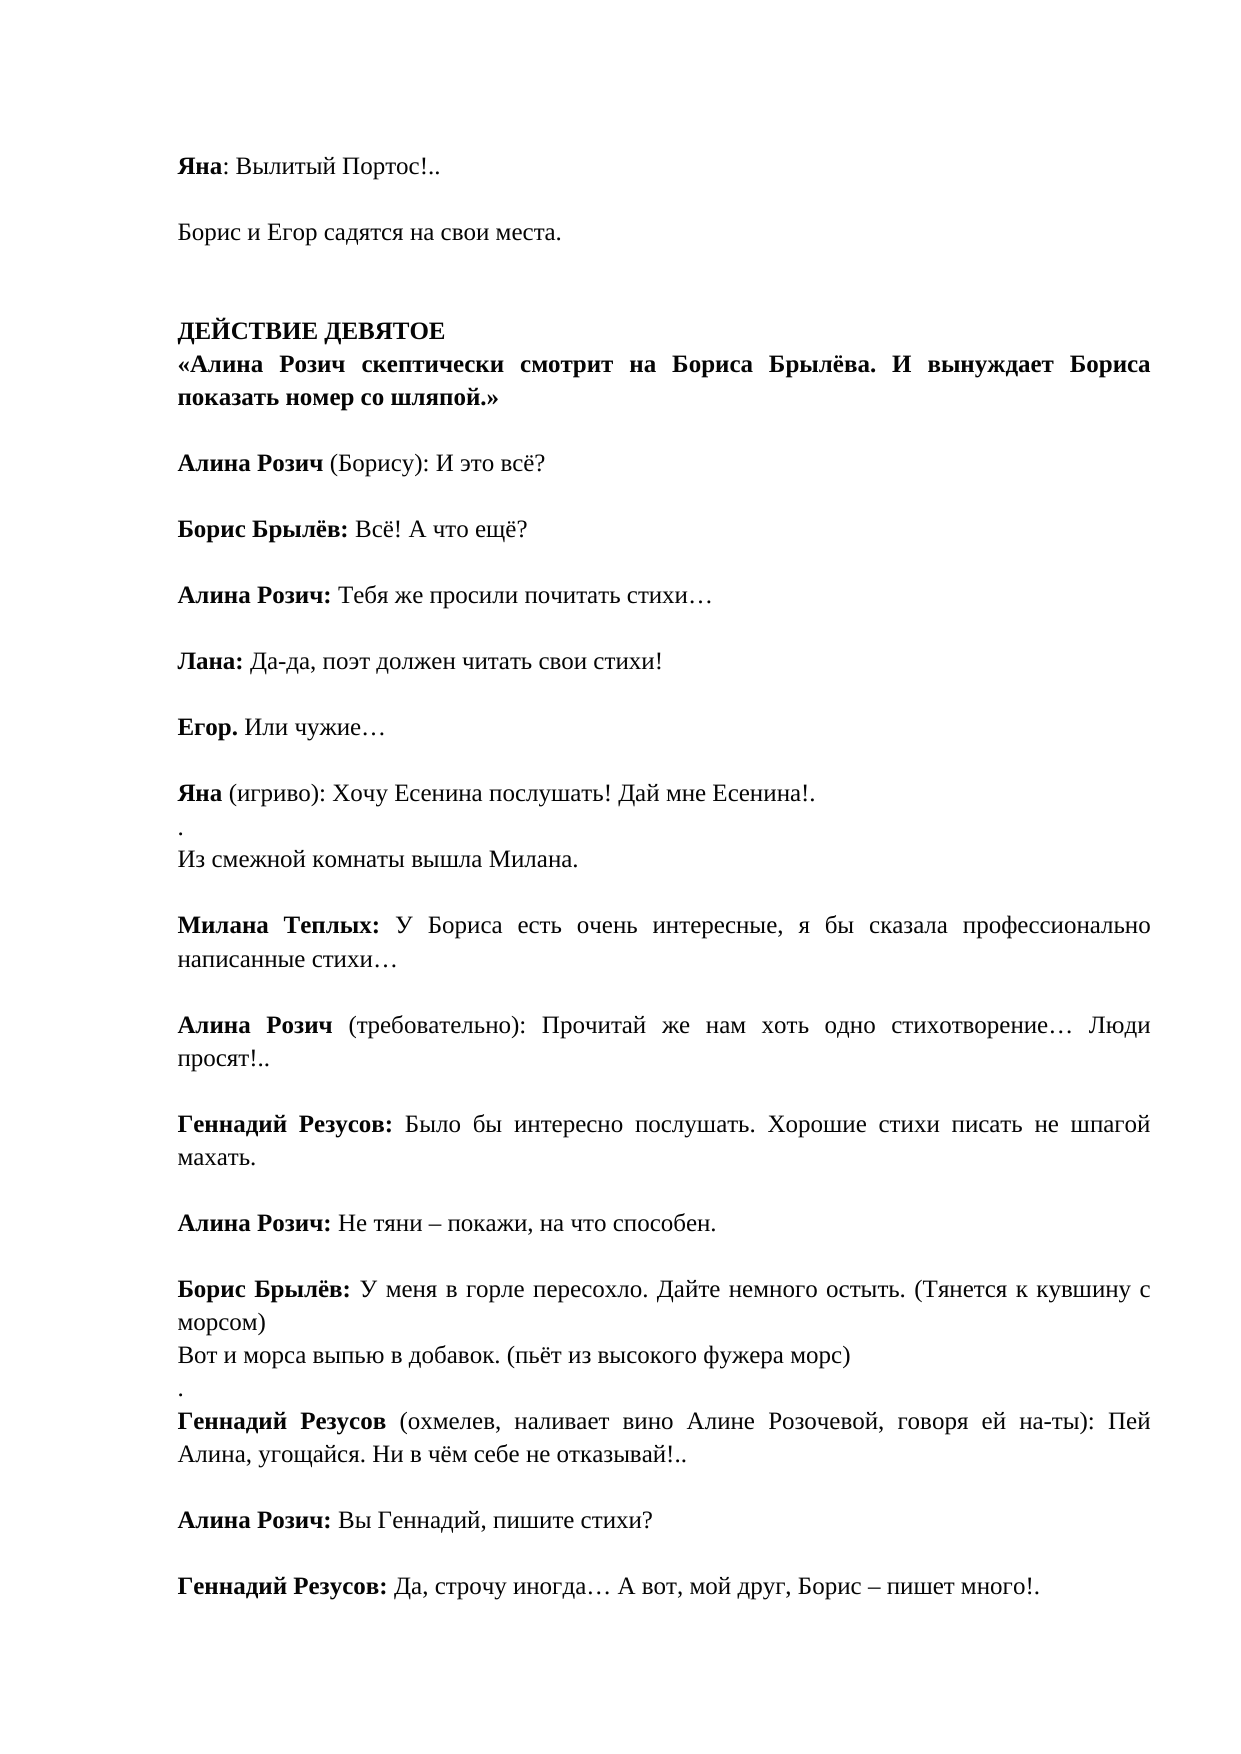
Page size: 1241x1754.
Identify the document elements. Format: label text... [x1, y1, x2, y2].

text Борис Брылёв: У меня в горле пересохло. Дайте немного остыть. (Тянется к кувшину с морсом) [177, 1241, 1152, 1336]
text Яна (игриво): Хочу Есенина послушать! Дай мне Есенина!. [177, 746, 1152, 807]
text Борис и Егор садятся на свои места. [177, 184, 1152, 246]
text Алина Розич (требовательно): Прочитай же нам хоть одно стихотворение… Люди просят!.. [177, 977, 1152, 1071]
text «Алина Розич скептически смотрит на Бориса Брылёва. И вынуждает Бориса показать номер со шляпой.» [177, 349, 1152, 411]
text Борис Брылёв: Всё! А что ещё? [177, 481, 1152, 543]
text . Из смежной комнаты вышла Милана. [177, 812, 1152, 873]
text Геннадий Резусов: Да, строчу иногда… А вот, мой друг, Борис – пишет много!. [177, 1538, 1152, 1600]
text Лана: Да-да, поэт должен читать свои стихи! [177, 613, 1152, 675]
text Алина Розич: Не тяни – покажи, на что способен. [177, 1175, 1152, 1237]
text Алина Розич: Тебя же просили почитать стихи… [177, 547, 1152, 609]
text . Геннадий Резусов (охмелев, наливает вино Алине Розочевой, говоря ей на-ты): Пей Алина, угощайся. Ни в чём себе не отказывай!.. [177, 1373, 1152, 1468]
text Алина Розич: Вы Геннадий, пишите стихи? [177, 1472, 1152, 1534]
text ДЕЙСТВИЕ ДЕВЯТОЕ [177, 250, 1152, 345]
text Алина Розич (Борису): И это всё? [177, 415, 1152, 477]
text Вот и морса выпью в добавок. (пьёт из высокого фужера морс) [177, 1340, 1152, 1369]
text Яна: Вылитый Портос!.. [177, 118, 1152, 180]
text Милана Теплых: У Бориса есть очень интересные, я бы сказала профессионально написанные стихи… [177, 878, 1152, 972]
text Геннадий Резусов: Было бы интересно послушать. Хорошие стихи писать не шпагой махать. [177, 1076, 1152, 1171]
text Егор. Или чужие… [177, 679, 1152, 741]
